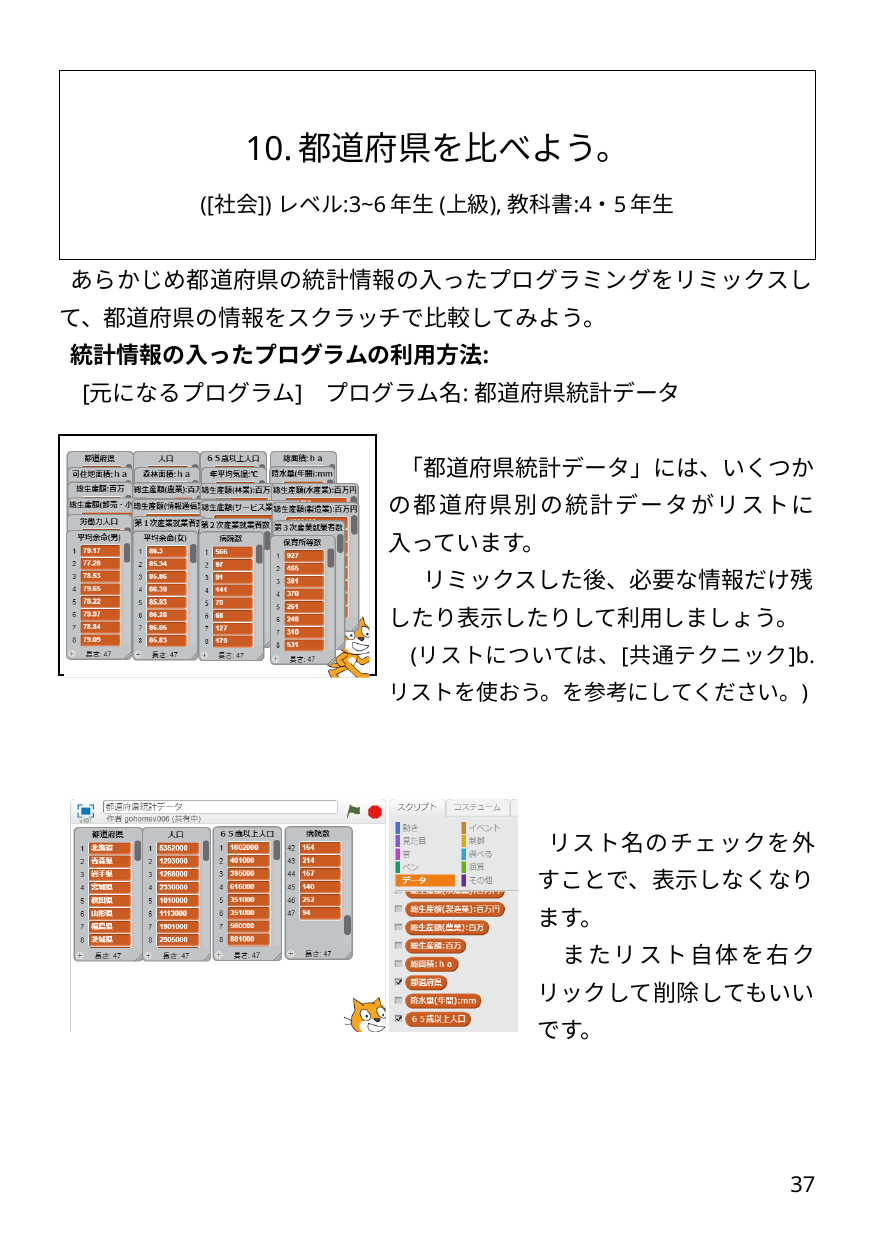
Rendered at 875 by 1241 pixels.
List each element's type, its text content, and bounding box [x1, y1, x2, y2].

text あらかじめ都道府県の統計情報の入ったプログラミングをリミックスして、都道府県の情報をスクラッチで比較してみよう。 [59, 260, 815, 335]
text リミックスした後、必要な情報だけ残したり表示したりして利用しましょう。 [377, 560, 815, 635]
text (リストについては、[共通テクニック]b. リストを使おう。を参考にしてください。) [59, 635, 815, 710]
text [元になるプログラム] プログラム名: 都道府県統計データ [59, 372, 815, 410]
text 統計情報の入ったプログラムの利用方法: [59, 335, 815, 372]
text 「都道府県統計データ」には、いくつかの都道府県別の統計データがリストに入っています。 [377, 447, 815, 560]
text 「都道府県統計データ」には、いくつかの都道府県別の統計データがリストに入っています。 [60, 447, 375, 560]
picture [63, 448, 370, 678]
table_header 10. 都道府県を比べよう。 ([社会]) レベル:3~6年生 (上級), 教科書:4・5年生 [60, 71, 815, 259]
picture [70, 799, 519, 1032]
